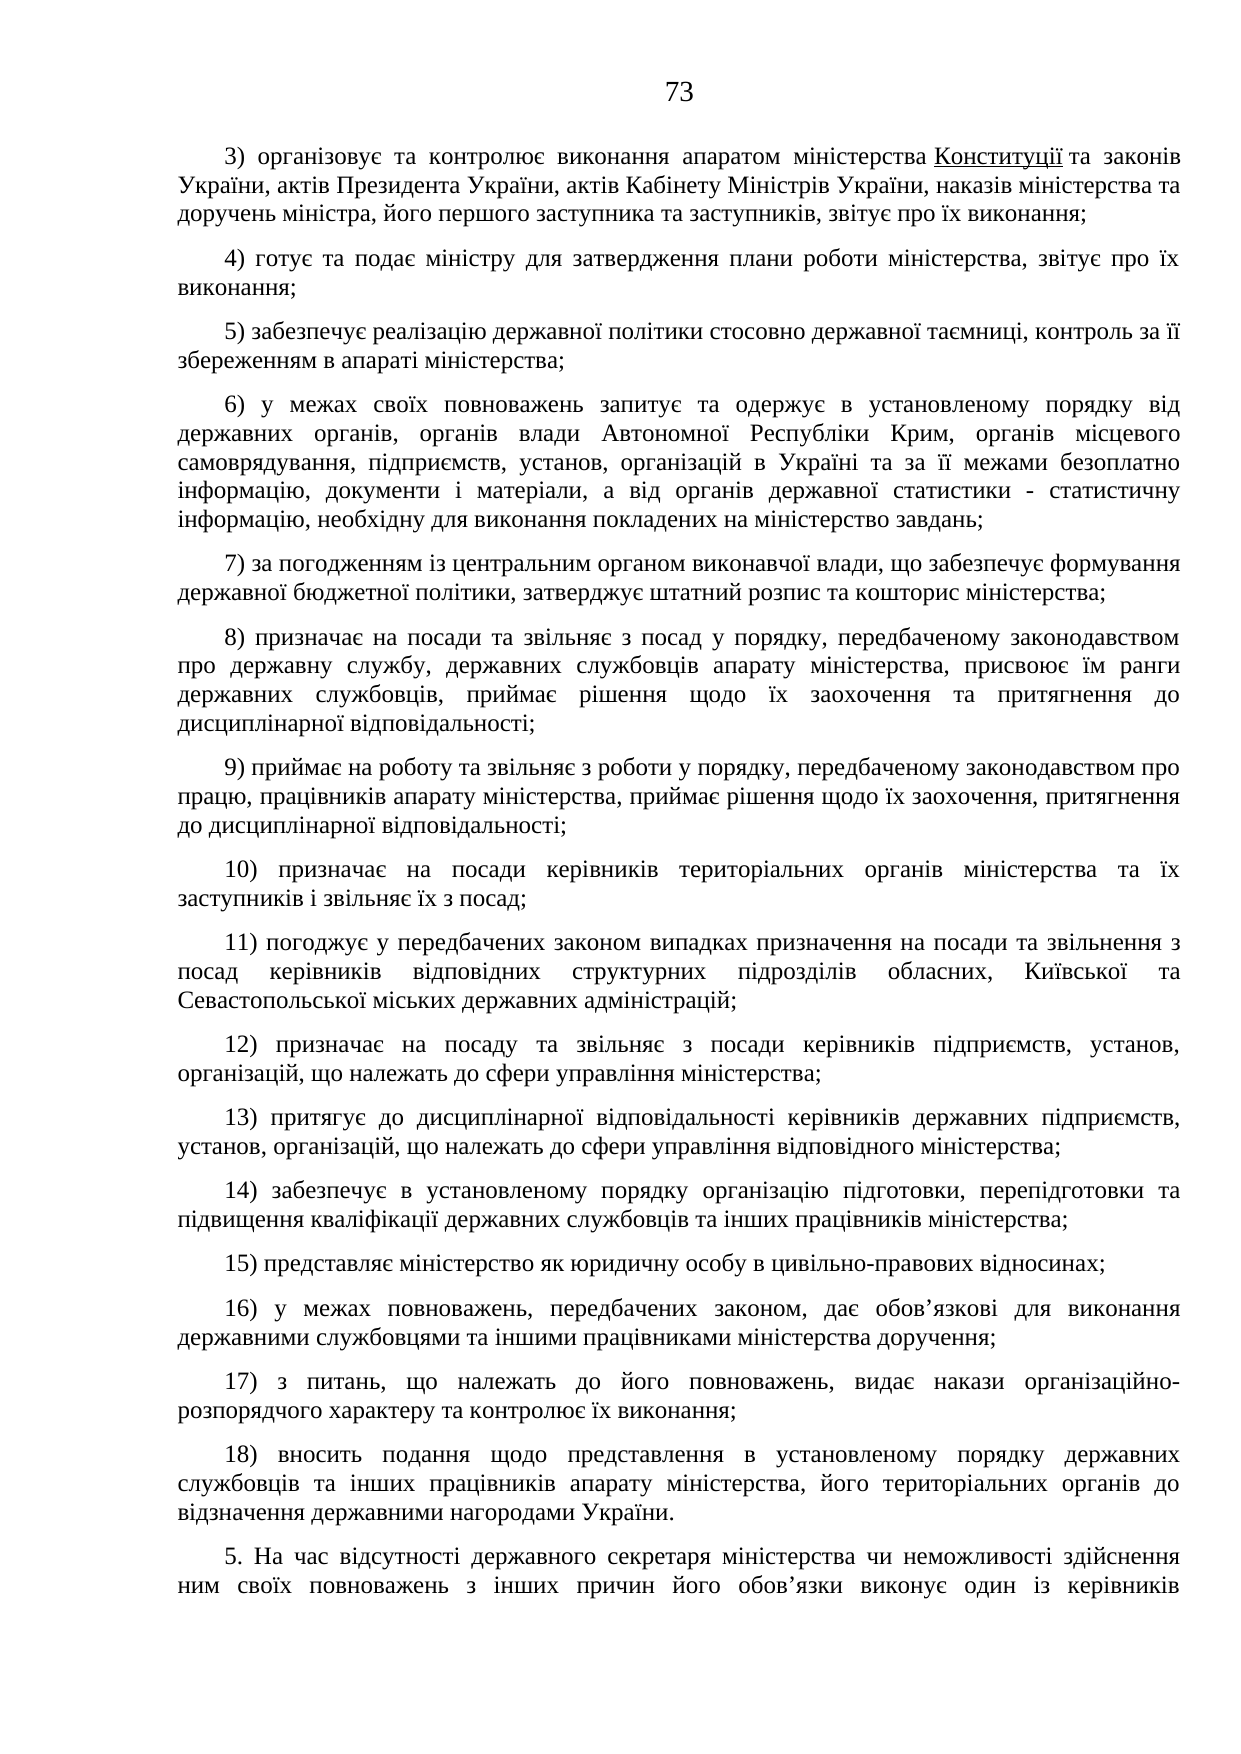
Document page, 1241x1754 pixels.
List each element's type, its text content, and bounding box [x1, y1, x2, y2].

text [177, 1541, 1181, 1598]
text 18) вносить подання щодо представлення в установленому порядку державних службовців та інших працівників апарату міністерства, його територіальних органів до відзначення державними нагородами України. [177, 1439, 1181, 1525]
text 11) погоджує у передбачених законом випадках призначення на посади та звільнення з посад керівників відповідних структурних підрозділів обласних, Київської та Севастопольської міських державних адміністрацій; [177, 927, 1181, 1013]
text 10) призначає на посади керівників територіальних органів міністерства та їх заступників і звільняє їх з посад; [177, 854, 1181, 912]
text 12) призначає на посаду та звільняє з посади керівників підприємств, установ, організацій, що належать до сфери управління міністерства; [177, 1029, 1181, 1087]
text 7) за погодженням із центральним органом виконавчої влади, що забезпечує формування державної бюджетної політики, затверджує штатний розпис та кошторис міністерства; [177, 548, 1181, 606]
text 14) забезпечує в установленому порядку організацію підготовки, перепідготовки та підвищення кваліфікації державних службовців та інших працівників міністерства; [177, 1175, 1181, 1233]
text 13) притягує до дисциплінарної відповідальності керівників державних підприємств, установ, організацій, що належать до сфери управління відповідного міністерства; [177, 1102, 1181, 1160]
text 9) приймає на роботу та звільняє з роботи у порядку, передбаченому законодавством про працю, працівників апарату міністерства, приймає рішення щодо їх заохочення, притягнення до дисциплінарної відповідальності; [177, 752, 1181, 838]
text 8) призначає на посади та звільняє з посад у порядку, передбаченому законодавством про державну службу, державних службовців апарату міністерства, присвоює їм ранги державних службовців, приймає рішення щодо їх заохочення та притягнення до дисциплінарної відповідальності; [177, 622, 1181, 737]
text 5) забезпечує реалізацію державної політики стосовно державної таємниці, контроль за її збереженням в апараті міністерства; [177, 316, 1181, 373]
text 4) готує та подає міністру для затвердження плани роботи міністерства, звітує про їх виконання; [177, 243, 1181, 300]
text 15) представляє міністерство як юридичну особу в цивільно-правових відносинах; [177, 1248, 1181, 1277]
text 17) з питань, що належать до його повноважень, видає накази організаційно-розпорядчого характеру та контролює їх виконання; [177, 1366, 1181, 1423]
text 16) у межах повноважень, передбачених законом, дає обов’язкові для виконання державними службовцями та іншими працівниками міністерства доручення; [177, 1293, 1181, 1350]
text 3) організовує та контролює виконання апаратом міністерства Конституції та законів України, актів Президента України, актів Кабінету Міністрів України, наказів міністерства та доручень міністра, його першого заступника та заступників, звітує про їх виконання; [177, 141, 1181, 227]
text 6) у межах своїх повноважень запитує та одержує в установленому порядку від державних органів, органів влади Автономної Республіки Крим, органів місцевого самоврядування, підприємств, установ, організацій в Україні та за її межами безоплатно інформацію, документи і матеріали, а від органів державної статистики - статистичну інформацію, необхідну для виконання покладених на міністерство завдань; [177, 389, 1181, 533]
